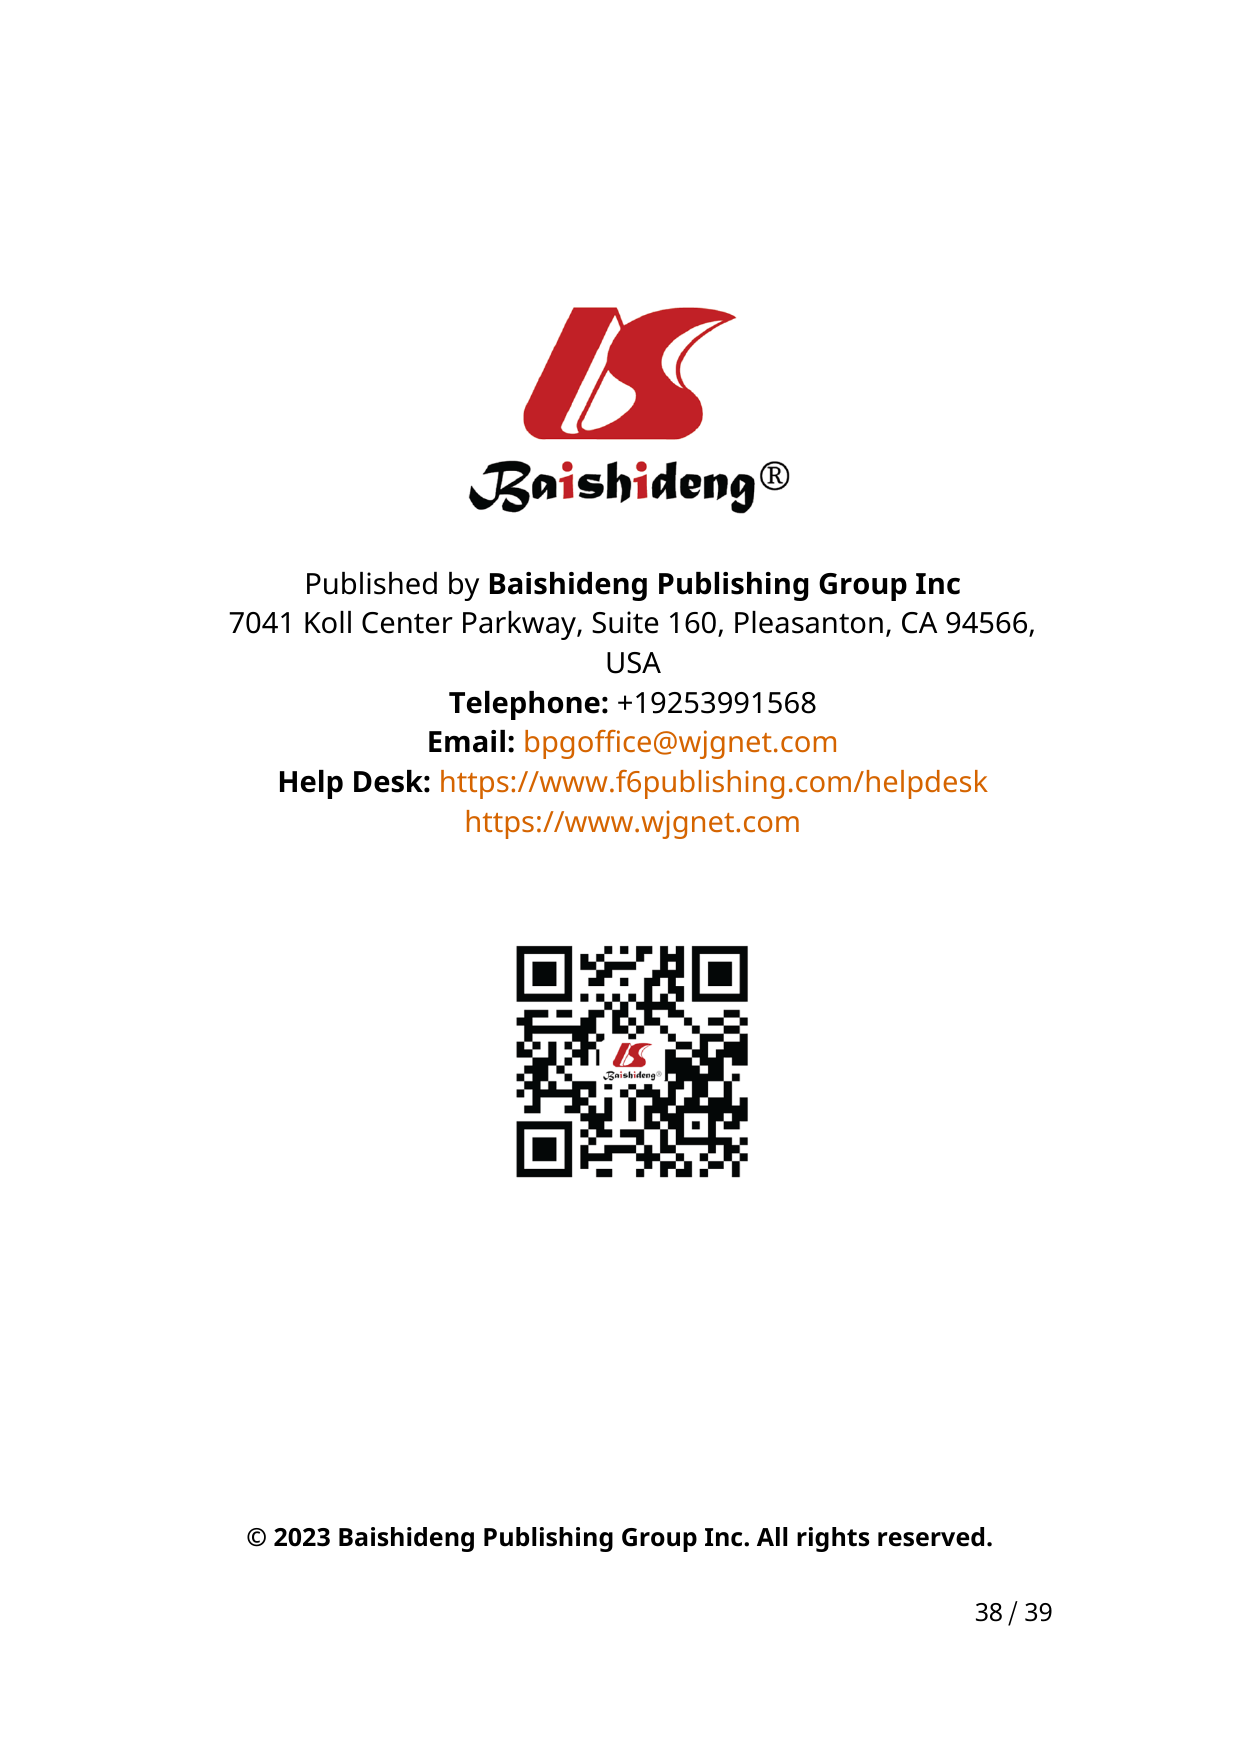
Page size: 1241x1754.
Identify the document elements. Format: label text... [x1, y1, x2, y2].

text Help Desk: https://www.f6publishing.com/helpdesk [212, 761, 1053, 801]
text 7041 Koll Center Parkway, Suite 160, Pleasanton, CA 94566, USA [212, 603, 1053, 682]
picture [513, 942, 752, 1180]
text Email: bpgoffice@wjgnet.com [212, 722, 1053, 761]
text Published by Baishideng Publishing Group Inc [212, 563, 1053, 603]
picture [427, 292, 838, 529]
text https://www.wjgnet.com [212, 801, 1053, 841]
text Telephone: +19253991568 [212, 682, 1053, 722]
text © 2023 Baishideng Publishing Group Inc. All rights reserved. [187, 1520, 1053, 1554]
